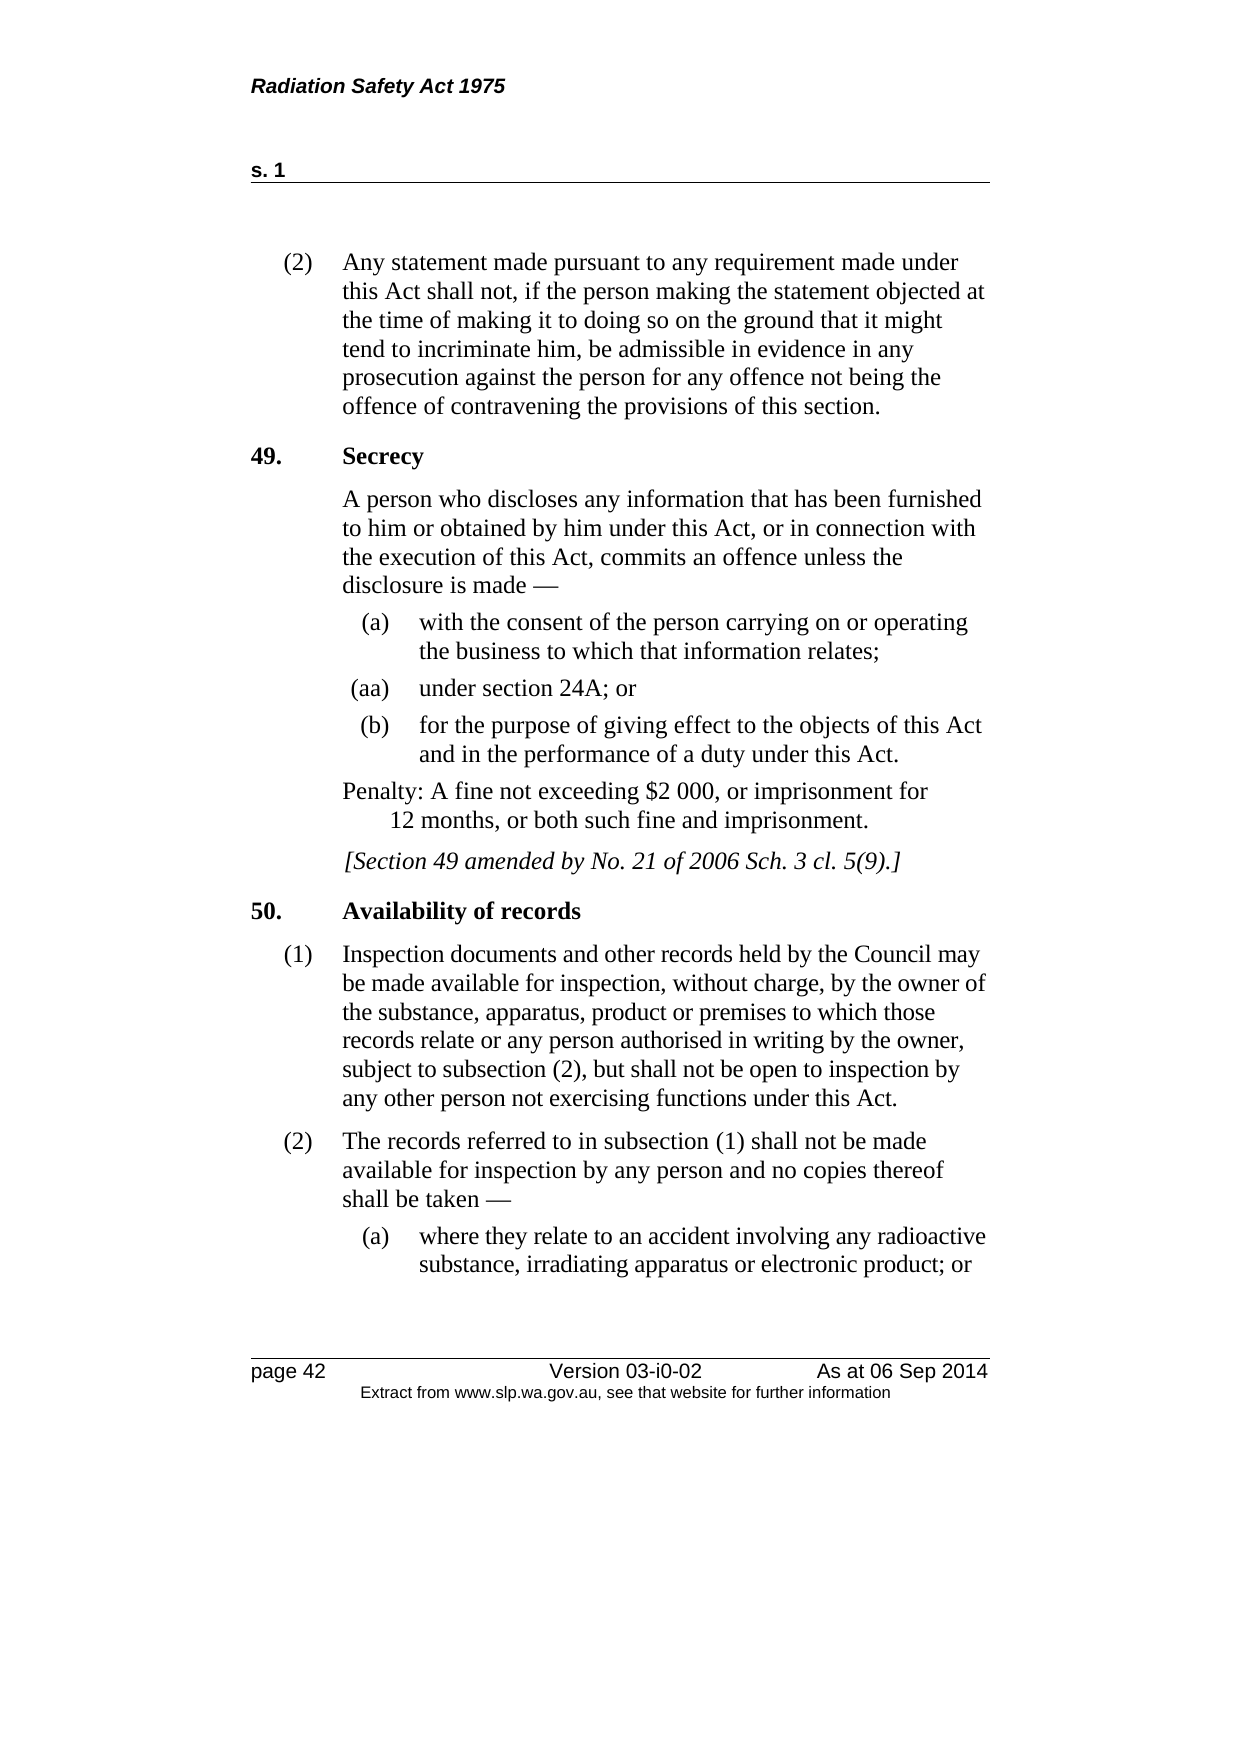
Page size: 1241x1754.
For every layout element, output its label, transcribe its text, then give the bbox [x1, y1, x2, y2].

text (b) for the purpose of giving effect to the objects of this Act and in the performance of a duty under this Act. [251, 710, 990, 768]
text [Section 49 amended by No. 21 of 2006 Sch. 3 cl. 5(9).] [251, 846, 990, 875]
text (2) The records referred to in subsection (1) shall not be made available for inspection by any person and no copies thereof shall be taken — [251, 1126, 990, 1212]
text (2) Any statement made pursuant to any requirement made under this Act shall not, if the person making the statement objected at the time of making it to doing so on the ground that it might tend to incriminate him, be admissible in evidence in any prosecution against the person for any offence not being the offence of contravening the provisions of this section. [251, 247, 990, 420]
subtitle 49. Secrecy [251, 441, 990, 469]
text A person who discloses any information that has been furnished to him or obtained by him under this Act, or in connection with the execution of this Act, commits an offence unless the disclosure is made — [251, 484, 990, 599]
text (aa) under section 24A; or [251, 673, 990, 702]
text (1) Inspection documents and other records held by the Council may be made available for inspection, without charge, by the owner of the substance, apparatus, product or premises to which those records relate or any person authorised in writing by the owner, subject to subsection (2), but shall not be open to inspection by any other person not exercising functions under this Act. [251, 939, 990, 1112]
text Penalty: A fine not exceeding $2 000, or imprisonment for 12 months, or both such fine and imprisonment. [251, 776, 990, 834]
text (a) with the consent of the person carrying on or operating the business to which that information relates; [251, 607, 990, 665]
text (a) where they relate to an accident involving any radioactive substance, irradiating apparatus or electronic product; or [251, 1221, 990, 1278]
subtitle 50. Availability of records [251, 896, 990, 924]
